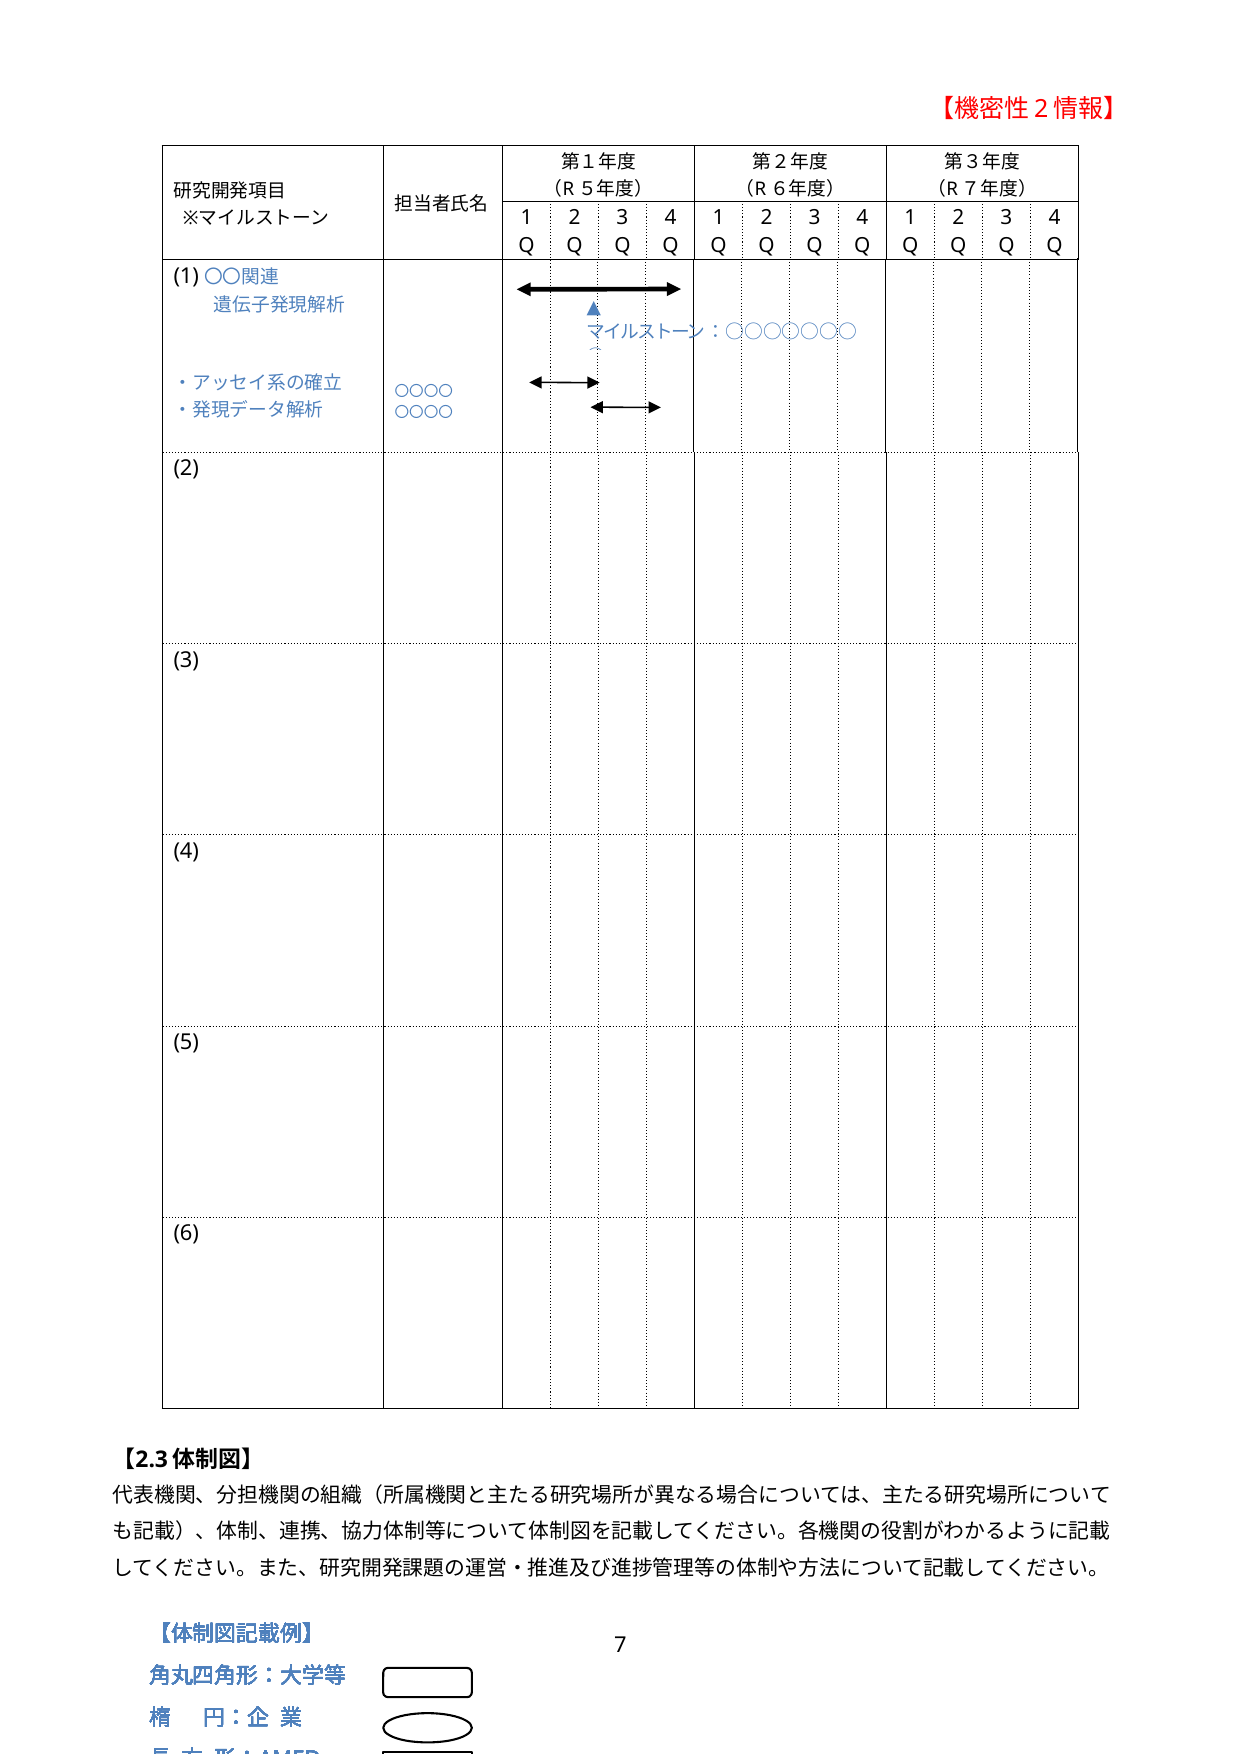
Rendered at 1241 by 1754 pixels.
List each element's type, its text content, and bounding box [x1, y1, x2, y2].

table_cell [503, 643, 550, 834]
table_cell [384, 1217, 502, 1408]
table_cell [886, 260, 933, 452]
table_cell [837, 260, 885, 452]
table_cell [838, 1026, 886, 1217]
table_cell [1030, 1026, 1078, 1217]
table_cell [982, 1026, 1030, 1217]
table_cell [503, 452, 550, 643]
table_cell 1Q [887, 202, 934, 259]
table_cell [550, 1026, 598, 1217]
table_cell [598, 834, 646, 1026]
table_cell [790, 260, 837, 452]
table_cell 3Q [790, 202, 838, 259]
table_cell [598, 1026, 646, 1217]
table_cell [1030, 1217, 1078, 1408]
table_cell [550, 643, 598, 834]
table_cell [1030, 452, 1078, 643]
table_cell [550, 452, 598, 643]
text 代表機関、分担機関の組織（所属機関と主たる研究場所が異なる場合については、主たる研究場所についても記載）、体制、連携、協力体制等について体制図を記載してください。各機関の役割がわかるように記載してください。また、研究開発課題の運営・推進及び進捗管理等の体制や方法について記載してください。 [112, 1475, 1128, 1584]
table_cell [887, 452, 934, 643]
table_header 研究開発項目 ※マイルストーン [163, 146, 383, 259]
table_cell [742, 643, 790, 834]
table_cell [887, 834, 934, 1026]
table_cell [982, 643, 1030, 834]
table_cell [384, 643, 502, 834]
table_cell [694, 260, 741, 452]
table_cell [790, 1217, 838, 1408]
table_cell [695, 834, 742, 1026]
table_cell [646, 643, 694, 834]
table_cell [934, 643, 982, 834]
table_cell 1Q [503, 202, 550, 259]
table_cell [741, 260, 789, 452]
table_cell [790, 643, 838, 834]
table_cell [1030, 643, 1078, 834]
table_cell [742, 1217, 790, 1408]
table_cell 3Q [982, 202, 1030, 259]
table_cell [384, 452, 502, 643]
table_cell (6) [163, 1217, 383, 1408]
table_header 第３年度 （R７年度） [887, 146, 1078, 201]
table_cell [982, 1217, 1030, 1408]
table_cell [503, 1217, 550, 1408]
table_cell [742, 1026, 790, 1217]
table_cell [646, 452, 694, 643]
table_cell 2Q [550, 202, 598, 259]
table_cell [598, 1217, 646, 1408]
table_cell [982, 452, 1030, 643]
table_cell [838, 834, 886, 1026]
table_cell [646, 1217, 694, 1408]
table_cell [887, 643, 934, 834]
text 【2.3体制図】 [112, 134, 1128, 1475]
table_cell [790, 1026, 838, 1217]
table_cell [887, 1026, 934, 1217]
table_cell [646, 834, 694, 1026]
table_cell 4Q [1030, 202, 1078, 259]
table_cell [598, 292, 645, 406]
table_cell 4Q [838, 202, 886, 259]
table_cell [695, 643, 742, 834]
table_cell [550, 384, 597, 452]
table_cell [645, 260, 693, 452]
table_cell 〇〇〇〇 〇〇〇〇 [384, 260, 502, 452]
table_cell [934, 1026, 982, 1217]
table_cell 4Q [646, 202, 694, 259]
table_cell [598, 643, 646, 834]
table_cell (2) [163, 452, 383, 643]
table_cell [838, 643, 886, 834]
table_cell [742, 452, 790, 643]
table_cell [384, 834, 502, 1026]
table_cell (5) [163, 1026, 383, 1217]
table_cell [503, 260, 550, 452]
table_cell [695, 1217, 742, 1408]
table_cell [550, 292, 597, 381]
table_cell [503, 1026, 550, 1217]
table_cell [887, 1217, 934, 1408]
table_cell [598, 452, 646, 643]
table_header 第２年度 （R６年度） [695, 146, 886, 201]
table_cell [598, 408, 645, 452]
table_cell (1) 〇〇関連 遺伝子発現解析 ・アッセイ系の確立 ・発現データ解析 [163, 260, 383, 452]
table_cell 2Q [934, 202, 982, 259]
table_cell [742, 834, 790, 1026]
table_cell (3) [163, 643, 383, 834]
table_cell [646, 1026, 694, 1217]
table_cell [982, 834, 1030, 1026]
table_cell 2Q [742, 202, 790, 259]
table_header 担当者氏名 [384, 146, 502, 259]
table_cell [384, 1026, 502, 1217]
table_cell [598, 260, 645, 286]
table_cell [695, 1026, 742, 1217]
table_cell 1Q [695, 202, 742, 259]
table_cell [550, 260, 597, 286]
table_cell [790, 834, 838, 1026]
table_cell [838, 452, 886, 643]
table_cell [934, 1217, 982, 1408]
table_header 第１年度 （R５年度） [503, 146, 694, 201]
table_cell [550, 1217, 598, 1408]
table_cell [550, 834, 598, 1026]
table_cell [934, 452, 982, 643]
table_cell (4) [163, 834, 383, 1026]
table_cell [1030, 834, 1078, 1026]
table_cell [838, 1217, 886, 1408]
table_cell [695, 452, 742, 643]
table_cell [981, 260, 1029, 452]
table_cell [790, 452, 838, 643]
table_cell [503, 834, 550, 1026]
table_cell 3Q [598, 202, 646, 259]
table_cell [934, 834, 982, 1026]
table_cell [1029, 260, 1077, 452]
table_cell [933, 260, 981, 452]
